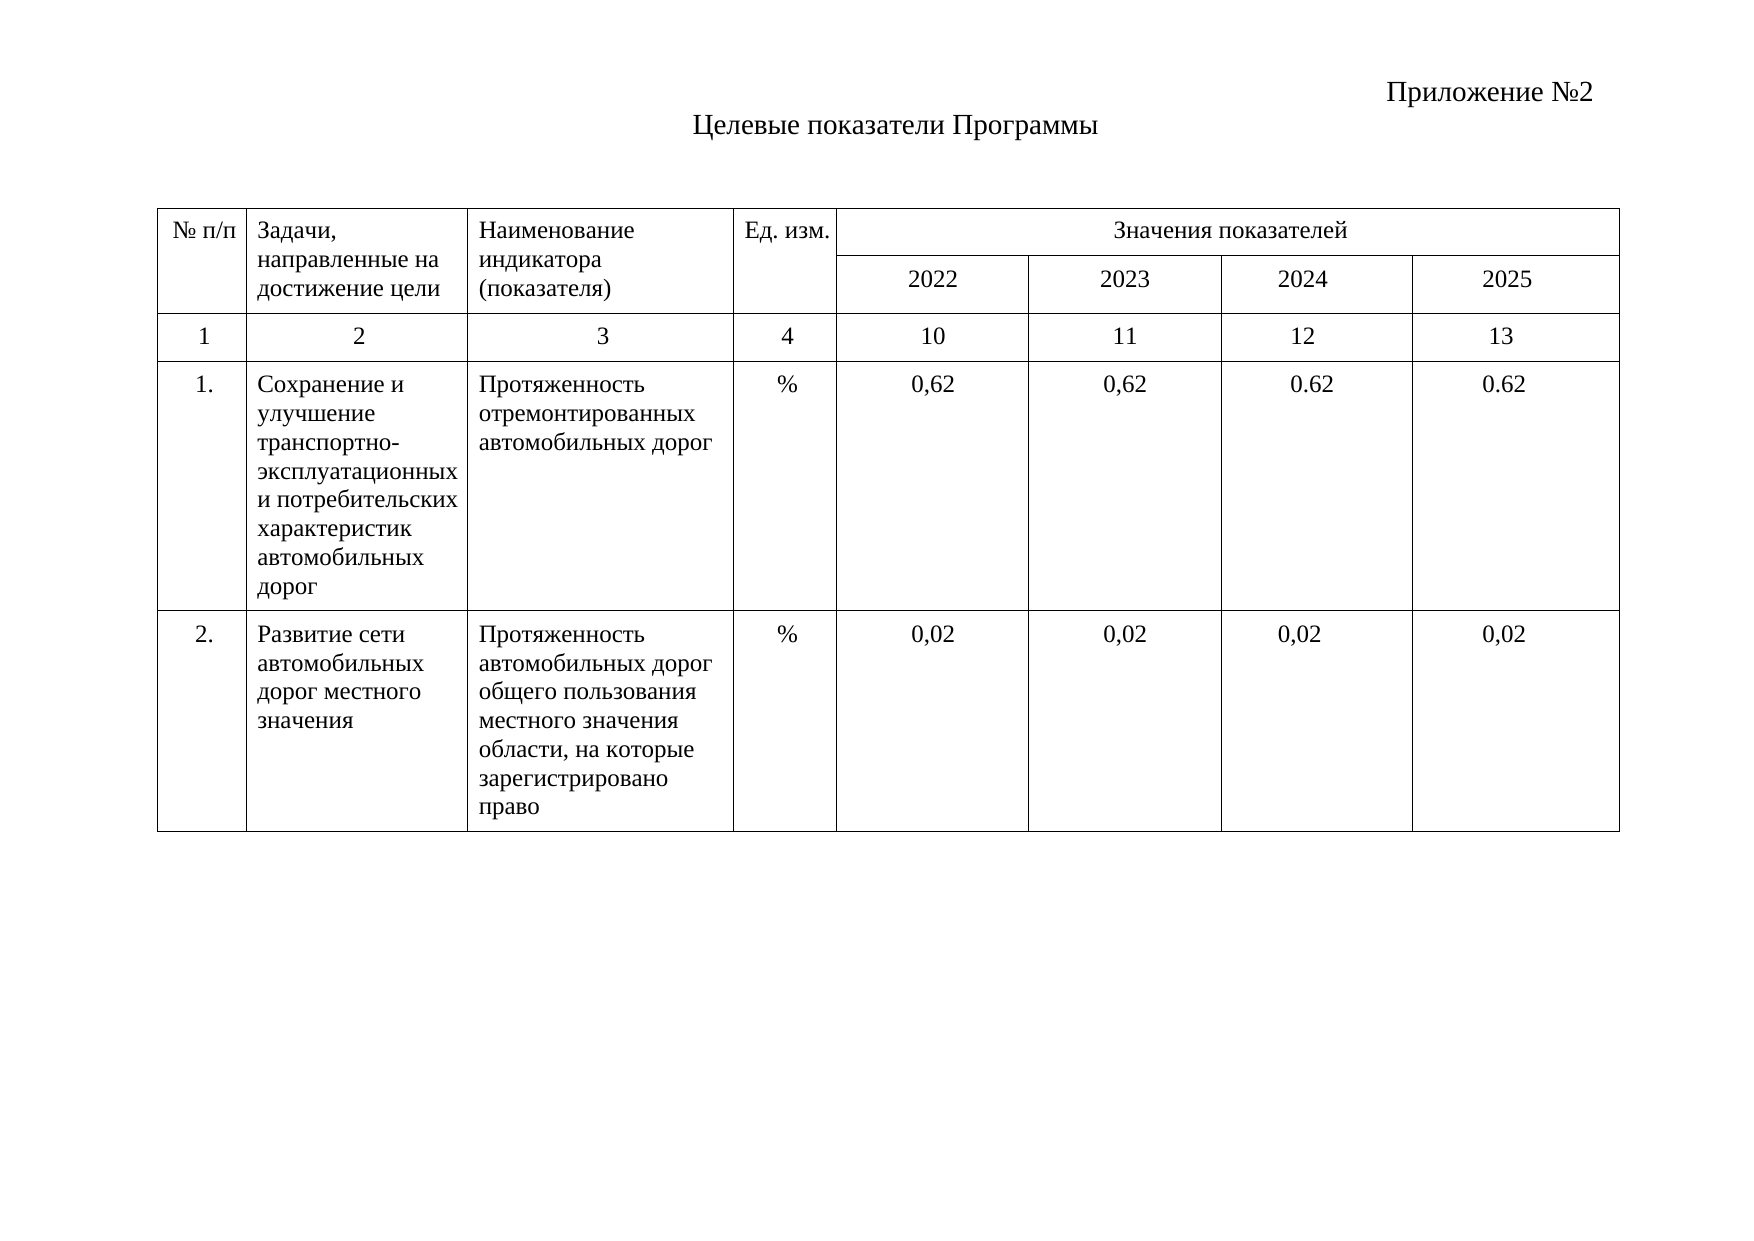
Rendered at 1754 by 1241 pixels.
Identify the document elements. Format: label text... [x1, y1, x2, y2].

table_cell Сохранение и улучшение транспортно-эксплуатационных и потребительских характеристик автомобильных дорог [247, 362, 467, 610]
table_cell 2025 [1413, 256, 1619, 312]
table_cell 0,62 [837, 362, 1028, 610]
table_cell % [734, 611, 836, 831]
table_header Значения показателей [837, 209, 1619, 255]
table_cell 0,62 [1029, 362, 1221, 610]
table_cell 0,02 [1222, 611, 1412, 831]
table_cell 1. [158, 362, 246, 610]
table_cell Развитие сети автомобильных дорог местного значения [247, 611, 467, 831]
table_cell 3 [468, 314, 733, 361]
table_cell 0.62 [1222, 362, 1412, 610]
table_cell 0.62 [1413, 362, 1619, 610]
table_cell 2 [247, 314, 467, 361]
table_cell % [734, 362, 836, 610]
table_cell 2. [158, 611, 246, 831]
table_cell 1 [158, 314, 246, 361]
text Целевые показатели Программы [59, 107, 1724, 141]
table_header Задачи, направленные на достижение цели [247, 209, 467, 312]
table_header Наименование индикатора (показателя) [468, 209, 733, 312]
table_cell 10 [837, 314, 1028, 361]
table_cell 0,02 [1413, 611, 1619, 831]
table_cell 2022 [837, 256, 1028, 312]
table_cell 0,02 [837, 611, 1028, 831]
table_cell Протяженность автомобильных дорог общего пользования местного значения области, на которые зарегистрировано право [468, 611, 733, 831]
table_cell 2024 [1222, 256, 1412, 312]
table_cell 11 [1029, 314, 1221, 361]
table_cell 2023 [1029, 256, 1221, 312]
table_cell 13 [1413, 314, 1619, 361]
table_cell Протяженность отремонтированных автомобильных дорог [468, 362, 733, 610]
text Приложение №2 [59, 74, 1724, 107]
table_header № п/п [158, 209, 246, 312]
table_cell 12 [1222, 314, 1412, 361]
table_header Ед. изм. [734, 209, 836, 312]
table_cell 4 [734, 314, 836, 361]
table_cell 0,02 [1029, 611, 1221, 831]
